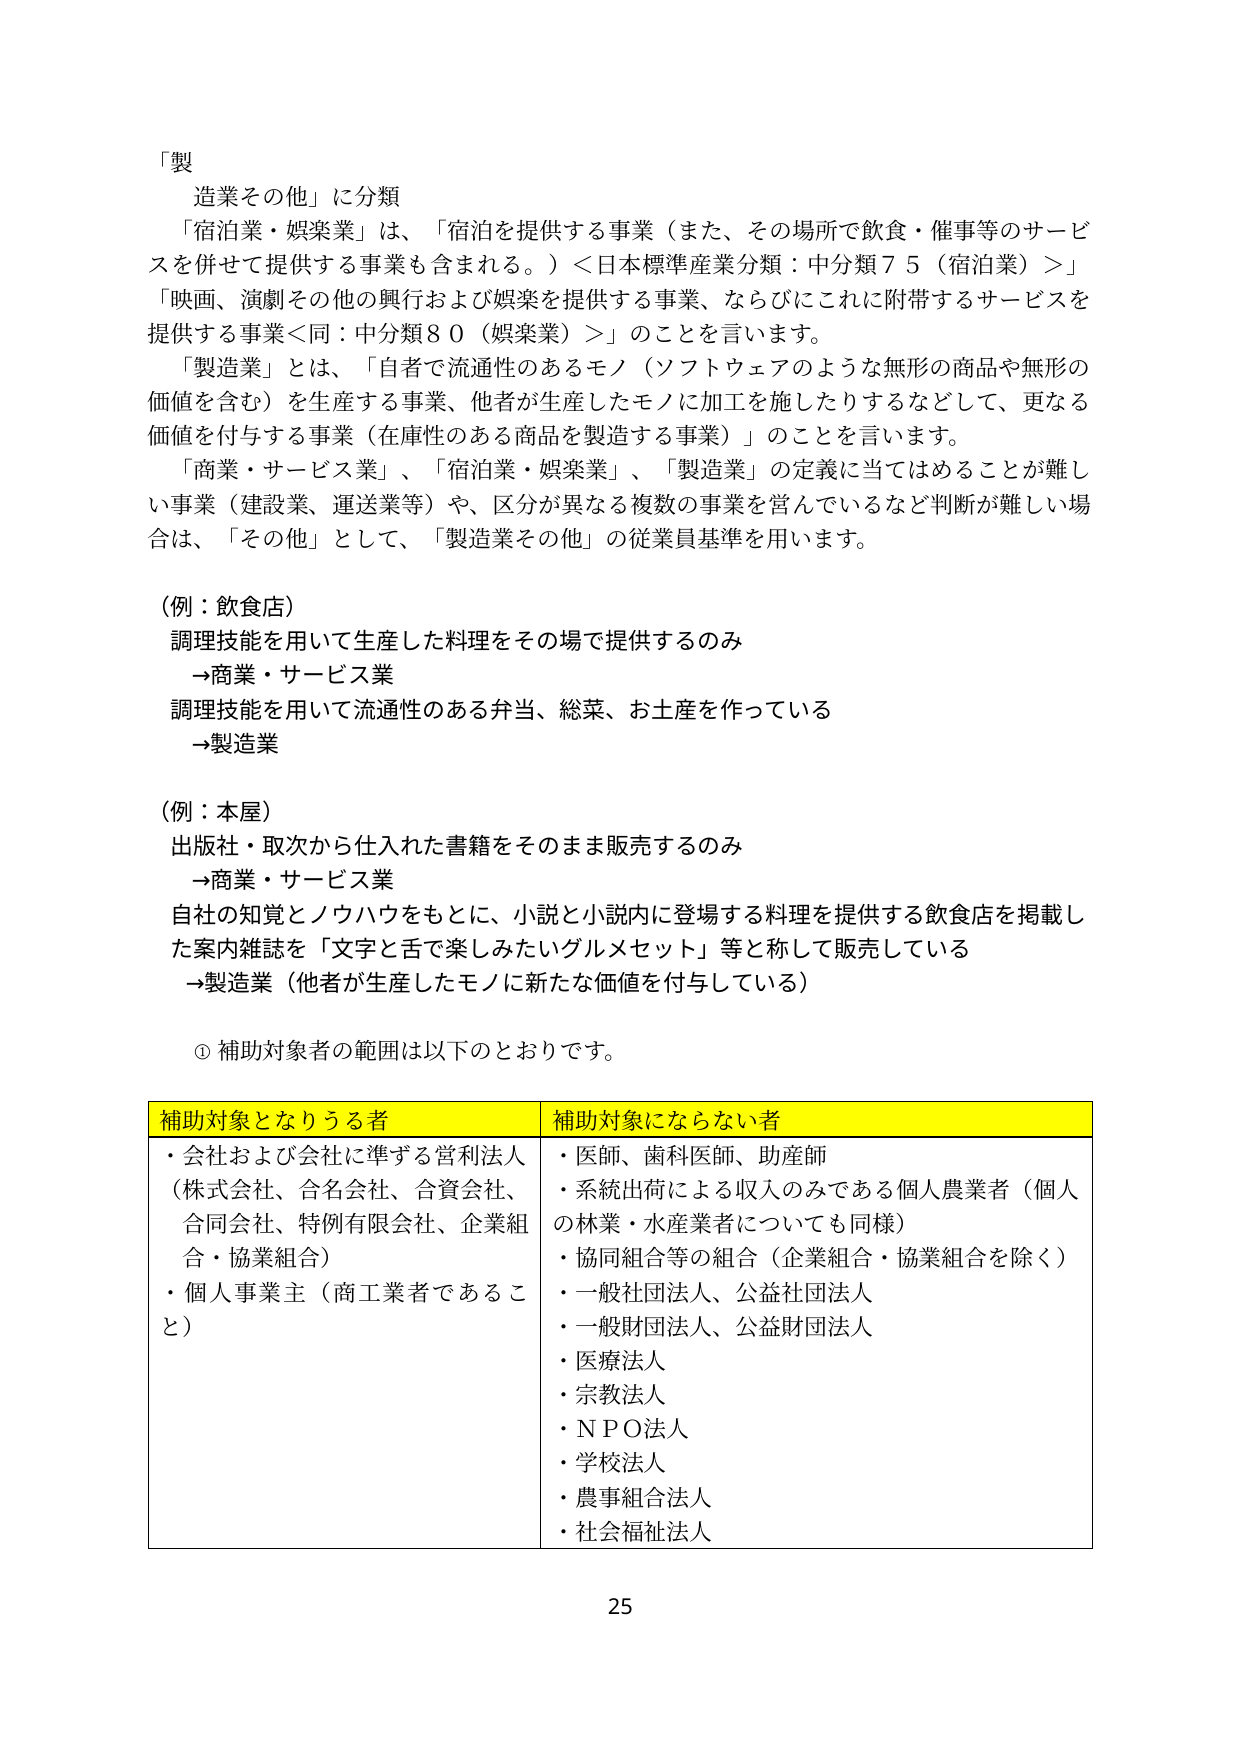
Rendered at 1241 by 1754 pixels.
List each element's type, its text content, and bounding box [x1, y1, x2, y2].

table_header 補助対象にならない者 [541, 1102, 1092, 1136]
text →製造業（他者が生産したモノに新たな価値を付与している） [162, 964, 1092, 999]
text 自社の知覚とノウハウをもとに、小説と小説内に登場する料理を提供する飲食店を掲載し [148, 896, 1092, 930]
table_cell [541, 1138, 1092, 1547]
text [148, 144, 1092, 179]
text 調理技能を用いて生産した料理をその場で提供するのみ [148, 623, 1092, 657]
text →商業・サービス業 [191, 862, 1092, 896]
text 「商業・サービス業」、「宿泊業・娯楽業」、「製造業」の定義に当てはめることが難しい事業（建設業、運送業等）や、区分が異なる複数の事業を営んでいるなど判断が難しい場合は、「その他」として、「製造業その他」の従業員基準を用います。 [148, 452, 1092, 554]
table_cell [149, 1138, 540, 1547]
text 調理技能を用いて流通性のある弁当、総菜、お土産を作っている [148, 691, 1092, 725]
text 「製造業」とは、「自者で流通性のあるモノ（ソフトウェアのような無形の商品や無形の価値を含む）を生産する事業、他者が生産したモノに加工を施したりするなどして、更なる価値を付与する事業（在庫性のある商品を製造する事業）」のことを言います。 [148, 349, 1092, 452]
text た案内雑誌を「文字と舌で楽しみたいグルメセット」等と称して販売している [148, 930, 1092, 964]
text →商業・サービス業 [191, 657, 1092, 691]
table_header 補助対象となりうる者 [149, 1102, 540, 1136]
text →製造業 [191, 725, 1092, 759]
text ① 補助対象者の範囲は以下のとおりです。 [148, 1033, 1092, 1067]
text 「宿泊業・娯楽業」は、「宿泊を提供する事業（また、その場所で飲食・催事等のサービスを併せて提供する事業も含まれる。）＜日本標準産業分類：中分類７５（宿泊業）＞」「映画、演劇その他の興行および娯楽を提供する事業、ならびにこれに附帯するサービスを提供する事業＜同：中分類８０（娯楽業）＞」のことを言います。 [148, 213, 1092, 349]
text 出版社・取次から仕入れた書籍をそのまま販売するのみ [148, 828, 1092, 862]
text （例：本屋） [148, 794, 1092, 828]
text 造業その他」に分類 [148, 179, 1092, 213]
text （例：飲食店） [148, 589, 1092, 623]
